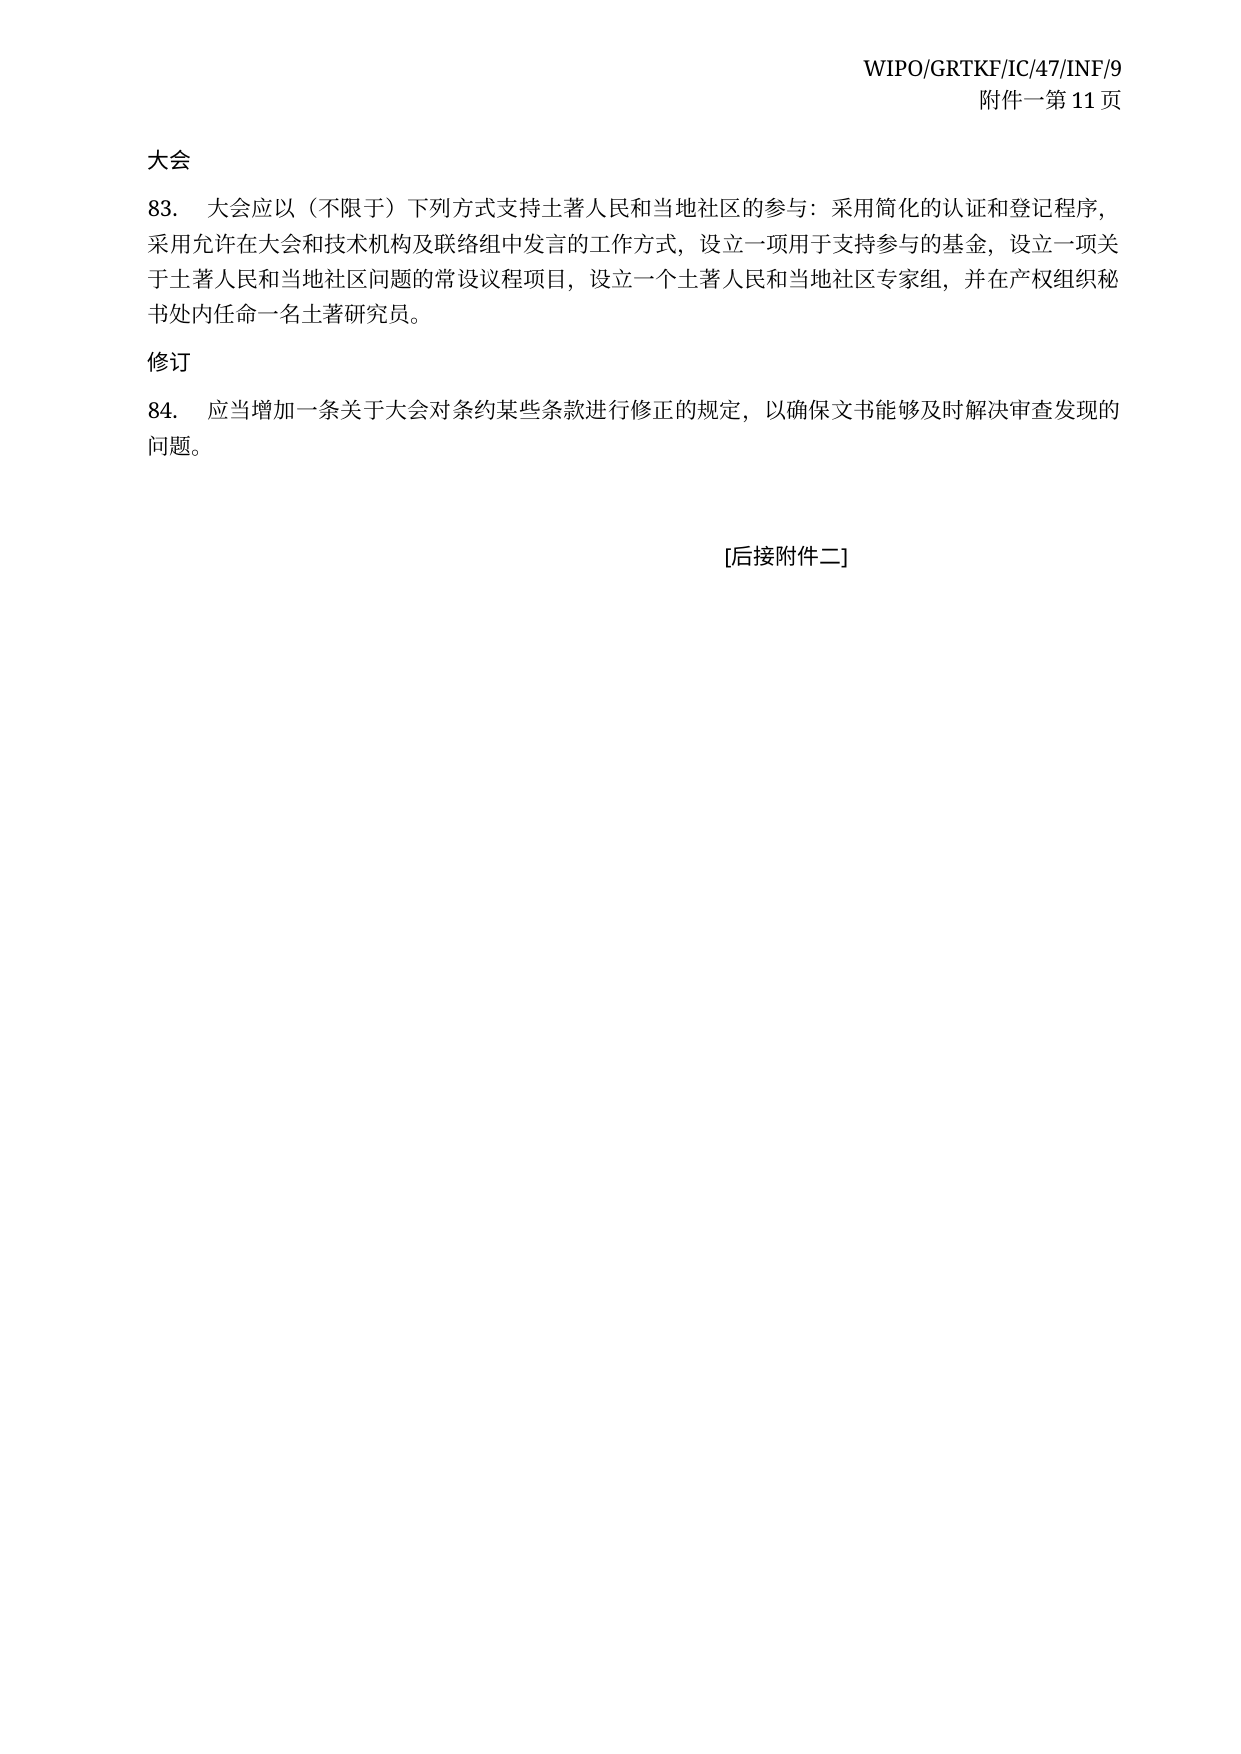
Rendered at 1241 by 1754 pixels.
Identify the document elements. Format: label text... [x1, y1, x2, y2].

list 大会应以（不限于）下列方式支持土著人民和当地社区的参与：采用简化的认证和登记程序，采用允许在大会和技术机构及联络组中发言的工作方式，设立一项用于支持参与的基金，设立一项关于土著人民和当地社区问题的常设议程项目，设立一个土著人民和当地社区专家组，并在产权组织秘书处内任命一名土著研究员。 [148, 187, 1122, 329]
text 大会 [148, 139, 1122, 175]
text 修订 [148, 342, 1122, 377]
list 应当增加一条关于大会对条约某些条款进行修正的规定，以确保文书能够及时解决审查发现的问题。 [148, 389, 1122, 460]
text [后接附件二] [724, 535, 1122, 571]
